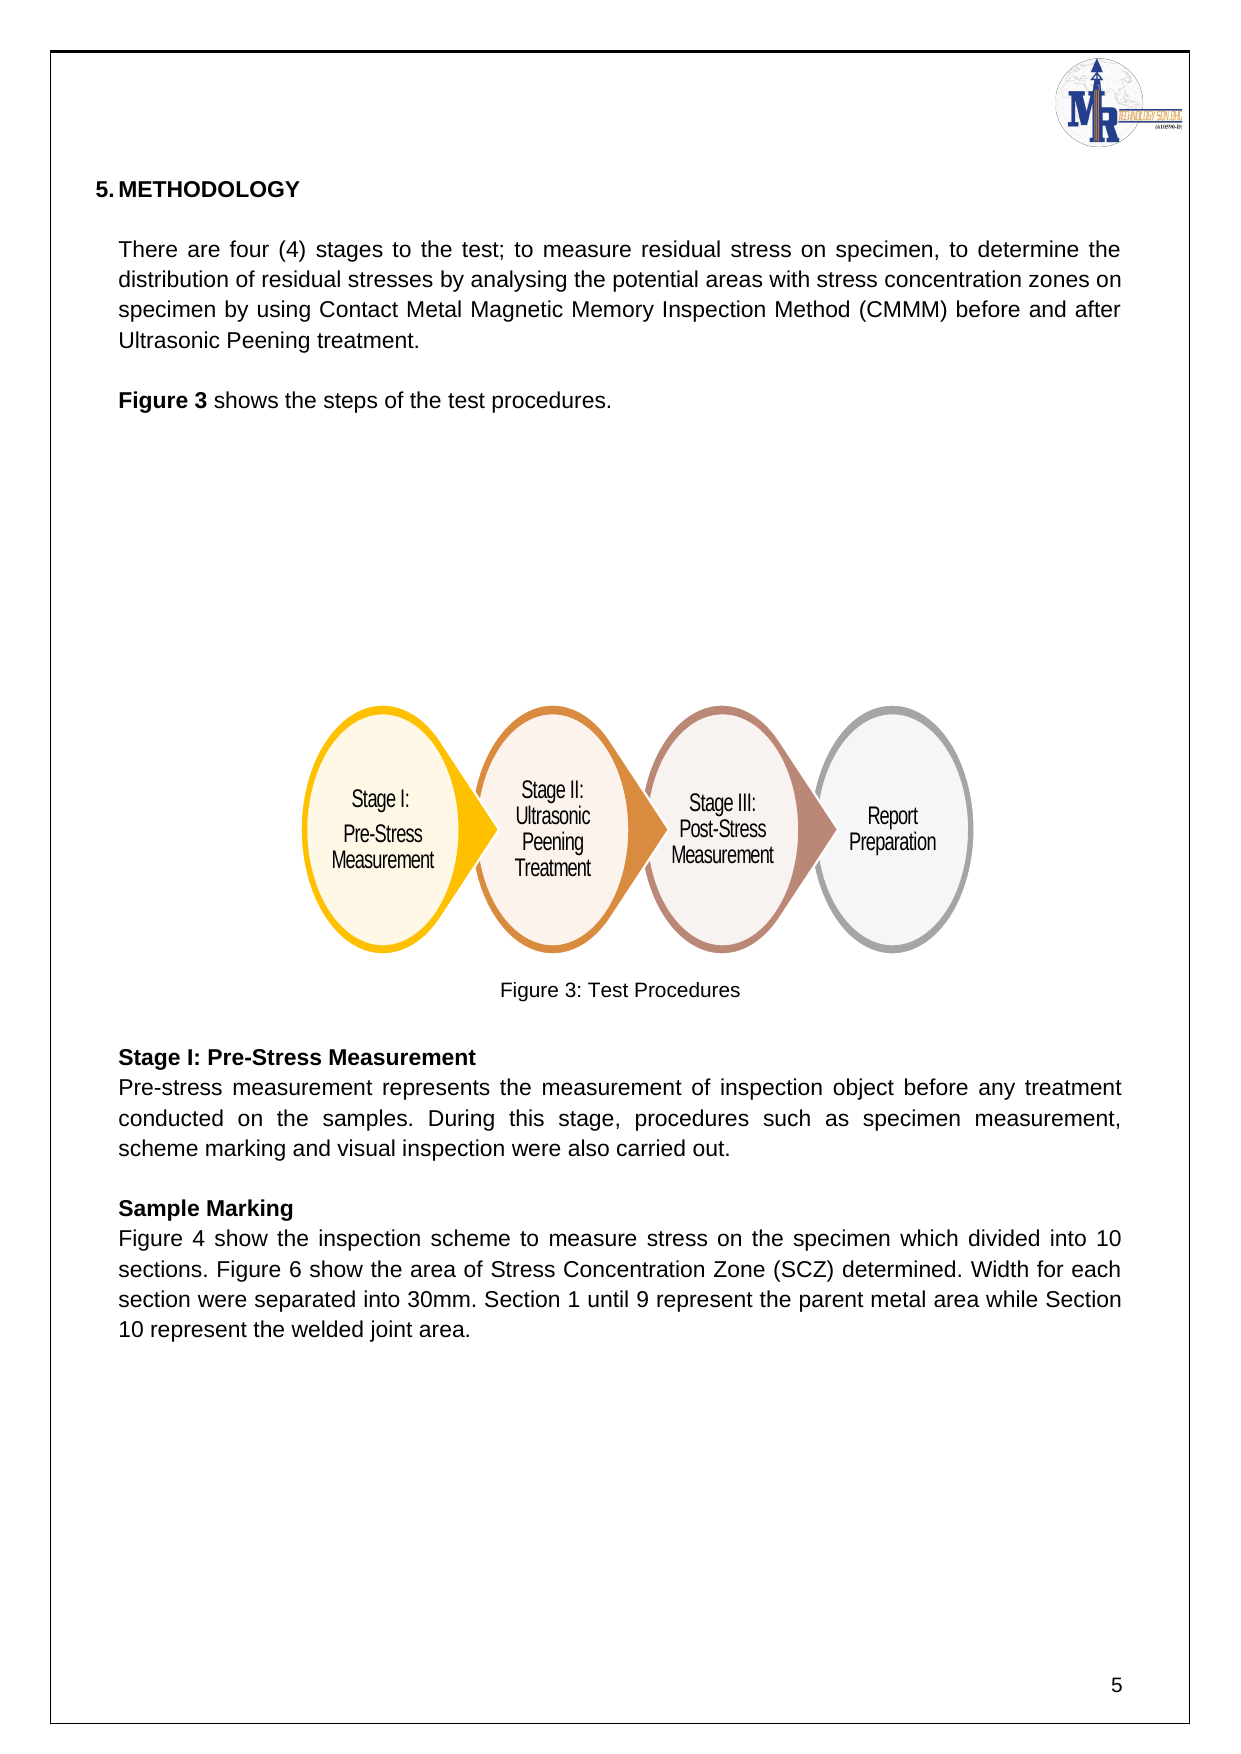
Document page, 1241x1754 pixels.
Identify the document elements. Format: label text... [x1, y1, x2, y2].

text Pre-stress measurement represents the measurement of inspection object before any treatment conducted on the samples. During this stage, procedures such as specimen measurement, scheme marking and visual inspection were also carried out. [118, 1074, 1122, 1161]
text Figure 3 shows the steps of the test procedures. [118, 387, 1122, 413]
text There are four (4) stages to the test; to measure residual stress on specimen, to determine the distribution of residual stresses by analysing the potential areas with stress concentration zones on specimen by using Contact Metal Magnetic Memory Inspection Method (CMMM) before and after Ultrasonic Peening treatment. [118, 236, 1122, 353]
title Figure 3: Test Procedures [118, 977, 1122, 1001]
text Figure 4 show the inspection scheme to measure stress on the specimen which divided into 10 sections. Figure 6 show the area of Stress Concentration Zone (SCZ) determined. Width for each section were separated into 30mm. Section 1 until 9 represent the parent metal area while Section 10 represent the welded joint area. [118, 1225, 1122, 1342]
picture [1055, 58, 1183, 147]
subtitle METHODOLOGY [95, 176, 1122, 202]
text Stage I: Pre-Stress Measurement [118, 1044, 1122, 1071]
text Sample Marking [118, 1195, 1122, 1222]
